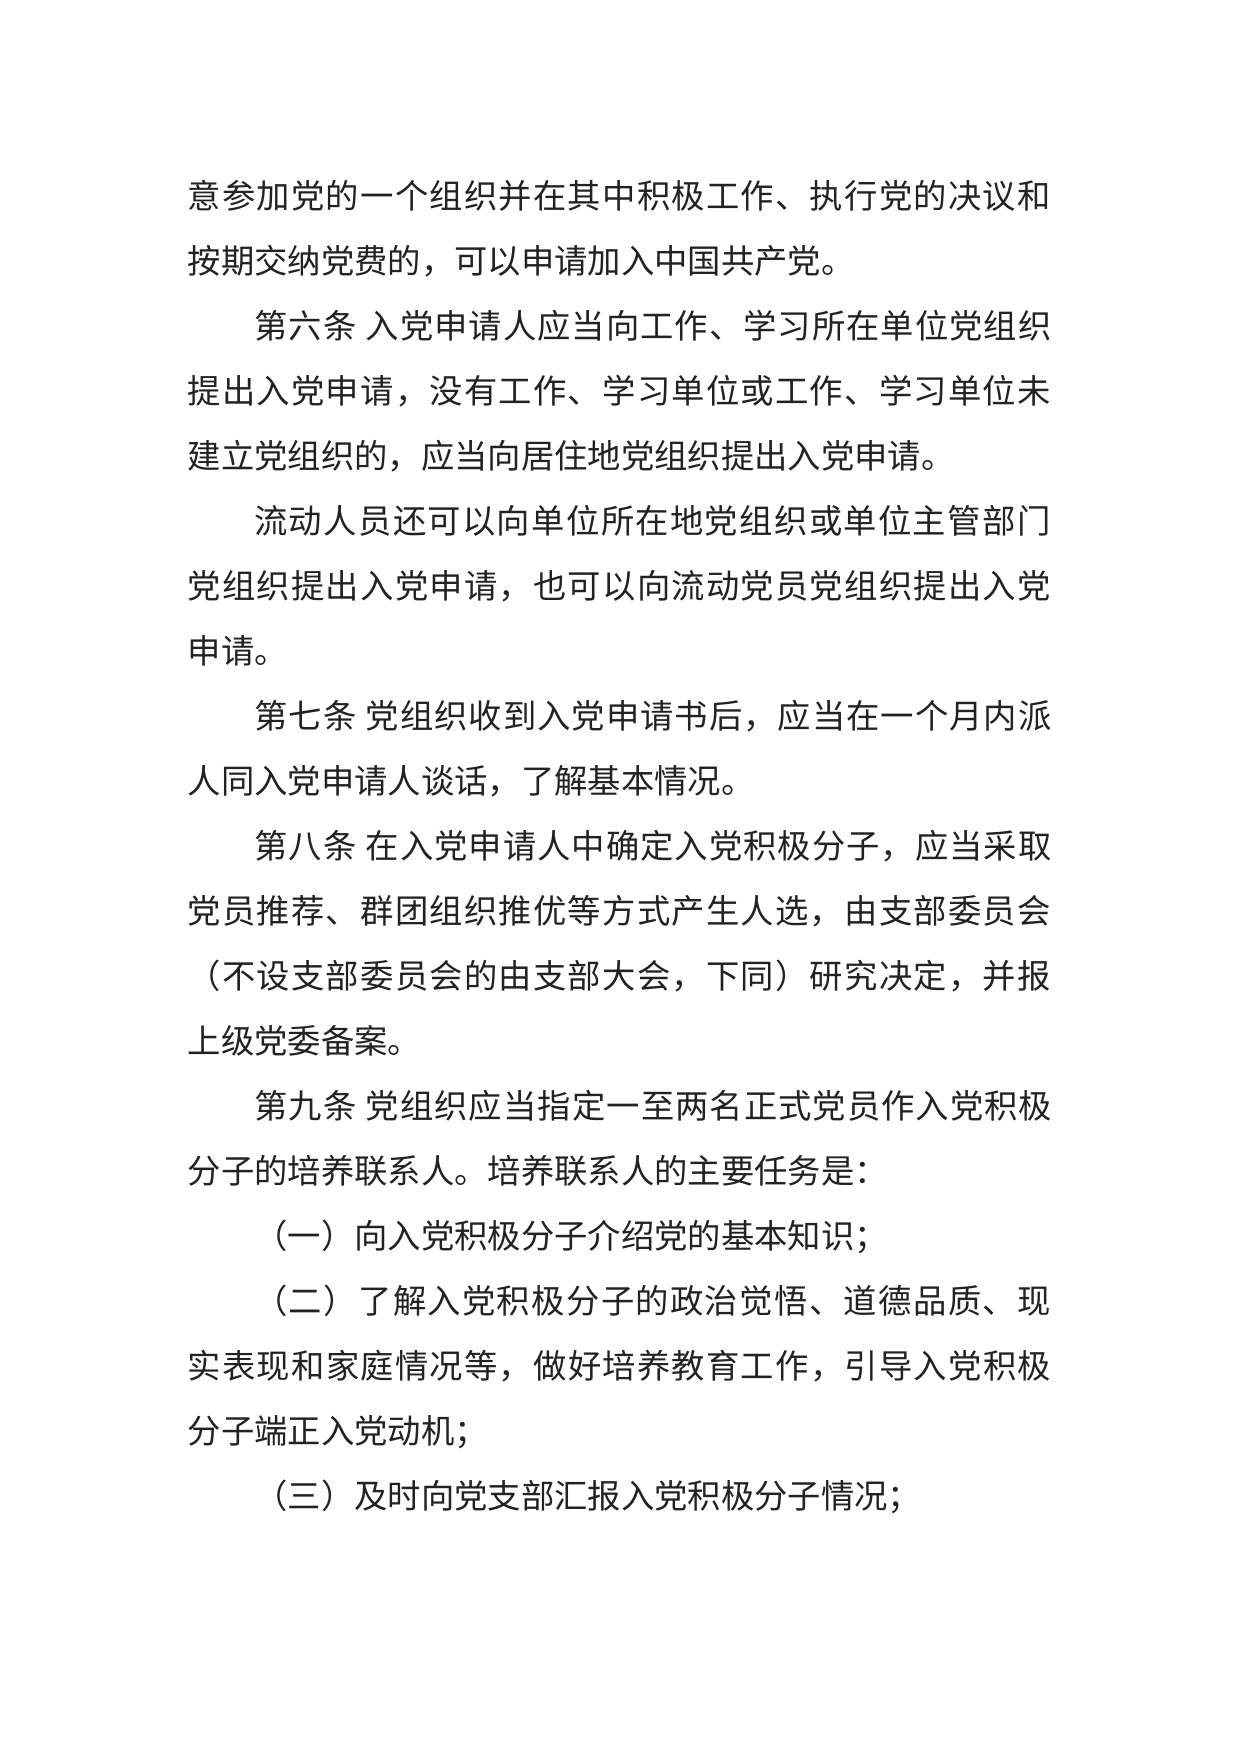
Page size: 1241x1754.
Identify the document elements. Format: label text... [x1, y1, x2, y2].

text 第九条 党组织应当指定一至两名正式党员作入党积极分子的培养联系人。培养联系人的主要任务是： [187, 1072, 1053, 1202]
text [187, 162, 1053, 292]
text 第八条 在入党申请人中确定入党积极分子，应当采取党员推荐、群团组织推优等方式产生人选，由支部委员会（不设支部委员会的由支部大会，下同）研究决定，并报上级党委备案。 [187, 812, 1053, 1072]
text （三）及时向党支部汇报入党积极分子情况； [187, 1462, 1053, 1527]
text （一）向入党积极分子介绍党的基本知识； [187, 1202, 1053, 1267]
text 第六条 入党申请人应当向工作、学习所在单位党组织提出入党申请，没有工作、学习单位或工作、学习单位未建立党组织的，应当向居住地党组织提出入党申请。 [187, 292, 1053, 487]
text 流动人员还可以向单位所在地党组织或单位主管部门党组织提出入党申请，也可以向流动党员党组织提出入党申请。 [187, 487, 1053, 682]
text （二）了解入党积极分子的政治觉悟、道德品质、现实表现和家庭情况等，做好培养教育工作，引导入党积极分子端正入党动机； [187, 1267, 1053, 1462]
text 第七条 党组织收到入党申请书后，应当在一个月内派人同入党申请人谈话，了解基本情况。 [187, 682, 1053, 812]
